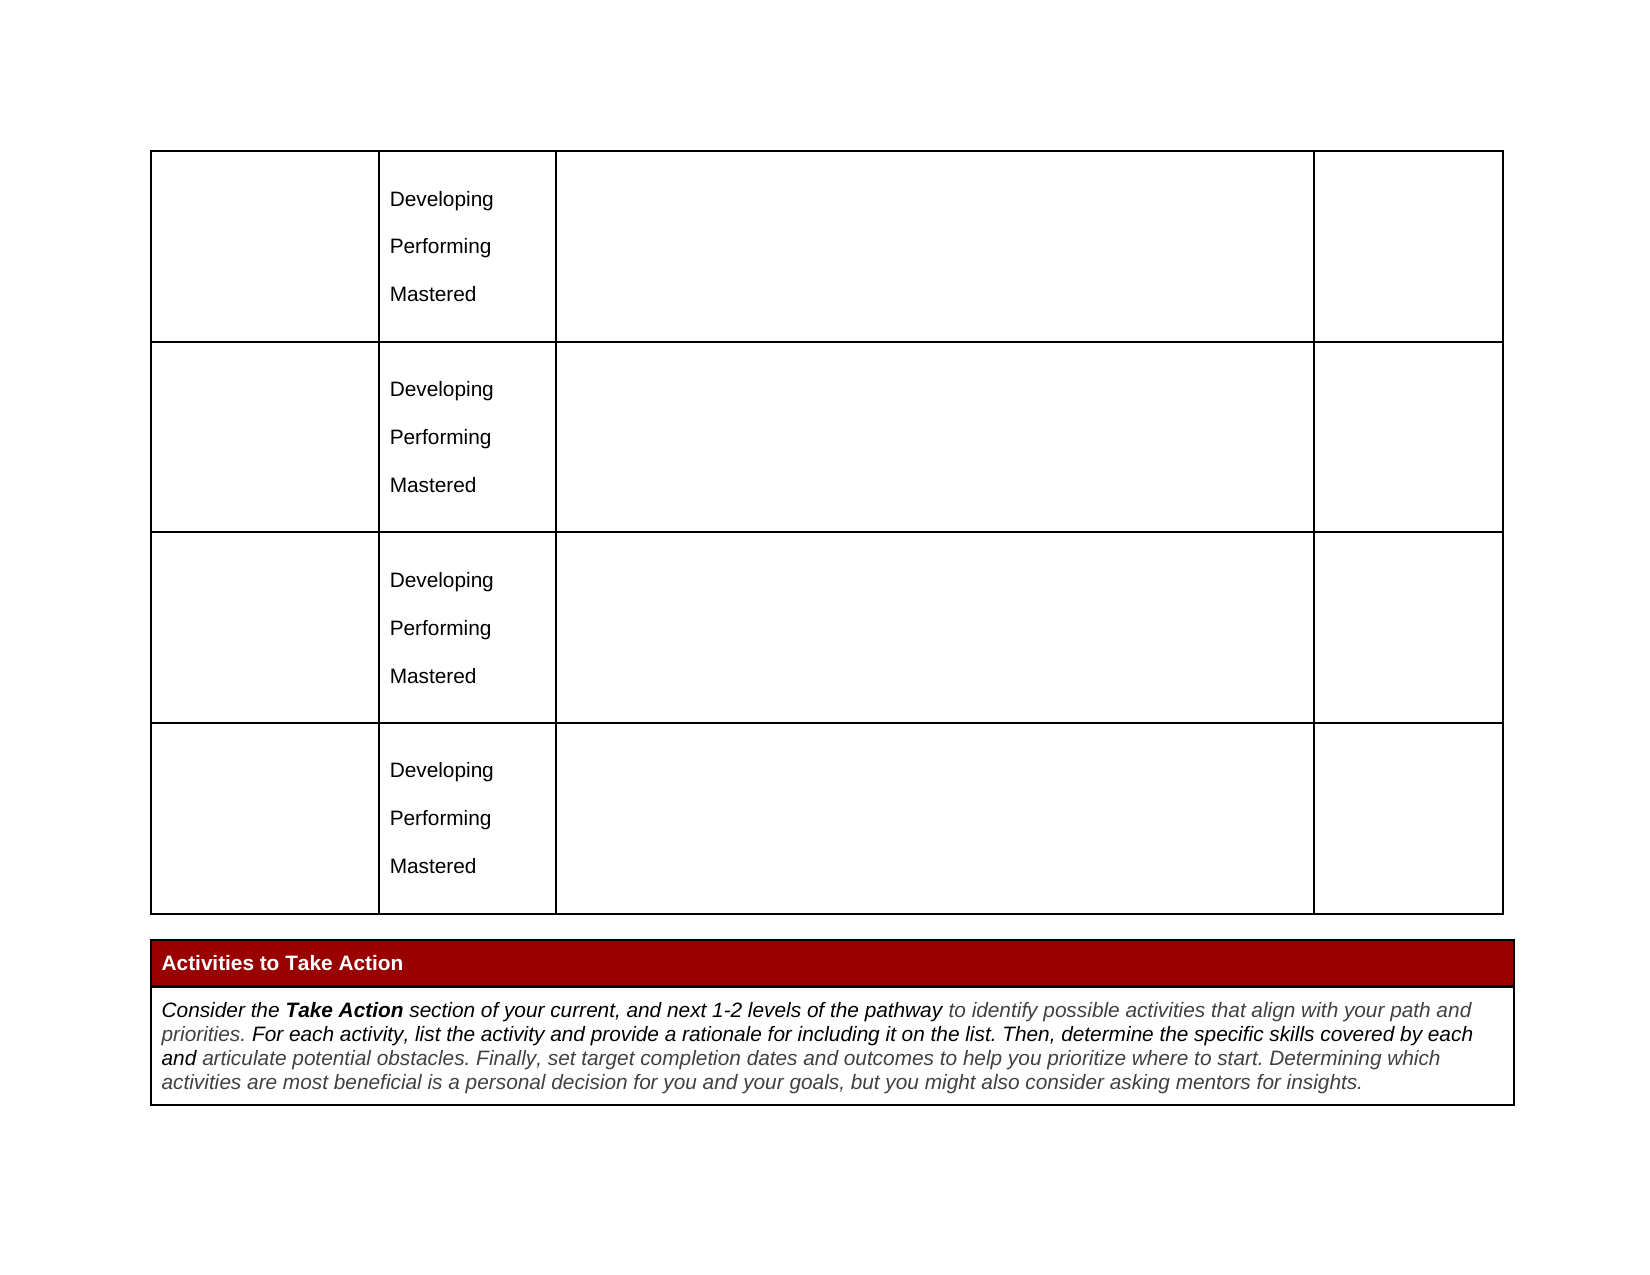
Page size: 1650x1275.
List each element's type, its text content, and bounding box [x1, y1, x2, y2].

table_cell [152, 152, 378, 341]
table_cell Developing Performing Mastered [380, 533, 555, 722]
table_header Activities to Take Action [152, 941, 1513, 985]
table_cell [1315, 724, 1502, 912]
table_cell Developing Performing Mastered [380, 724, 555, 912]
table_cell Developing Performing Mastered [380, 343, 555, 531]
table_cell Consider the Take Action section of your current, and next 1-2 levels of the pathway to identify possible activities that align with your path and priorities. For each activity, list the activity and provide a rationale for including it on the list. Then, determine the specific skills covered by each and articulate potential obstacles. Finally, set target completion dates and outcomes to help you prioritize where to start. Determining which activities are most beneficial is a personal decision for you and your goals, but you might also consider asking mentors for insights. [152, 988, 1513, 1104]
table_cell [152, 724, 378, 912]
table_cell [152, 533, 378, 722]
table_cell [557, 533, 1313, 722]
table_cell [1315, 533, 1502, 722]
table_cell [1315, 152, 1502, 341]
table_cell [1315, 343, 1502, 531]
table_cell [557, 152, 1313, 341]
table_cell [557, 343, 1313, 531]
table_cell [380, 152, 555, 341]
table_cell [557, 724, 1313, 912]
table_cell [152, 343, 378, 531]
